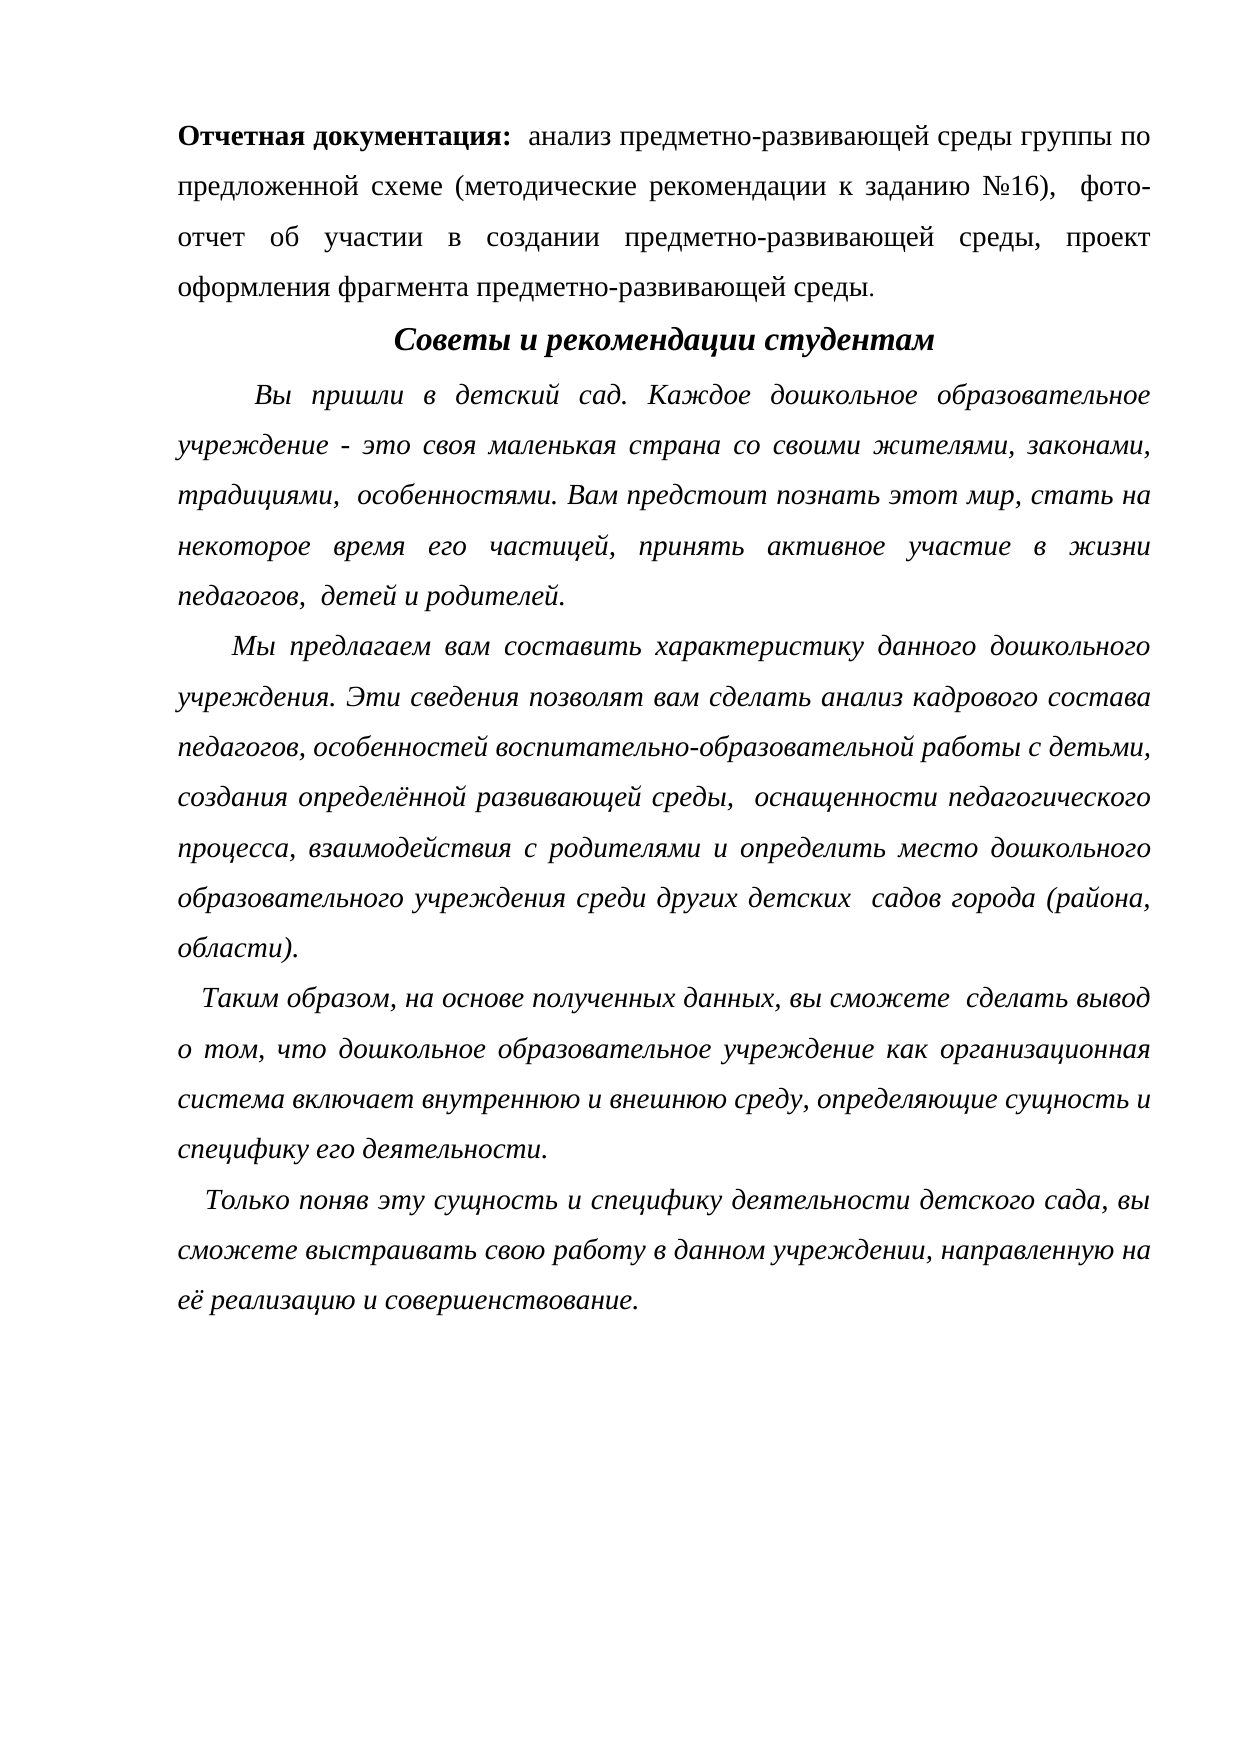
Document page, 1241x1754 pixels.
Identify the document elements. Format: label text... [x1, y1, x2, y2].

text Таким образом, на основе полученных данных, вы сможете сделать вывод о том, что дошкольное образовательное учреждение как организационная система включает внутреннюю и внешнюю среду, определяющие сущность и специфику его деятельности. [177, 981, 1152, 1165]
text Отчетная документация: анализ предметно-развивающей среды группы по предложенной схеме (методические рекомендации к заданию №16), фото-отчет об участии в создании предметно-развивающей среды, проект оформления фрагмента предметно-развивающей среды. [177, 118, 1152, 303]
text Только поняв эту сущность и специфику деятельности детского сада, вы сможете выстраивать свою работу в данном учреждении, направленную на её реализацию и совершенствование. [177, 1182, 1152, 1316]
text Мы предлагаем вам составить характеристику данного дошкольного учреждения. Эти сведения позволят вам сделать анализ кадрового состава педагогов, особенностей воспитательно-образовательной работы с детьми, создания определённой развивающей среды, оснащенности педагогического процесса, взаимодействия с родителями и определить место дошкольного образовательного учреждения среди других детских садов города (района, области). [177, 628, 1152, 964]
text Вы пришли в детский сад. Каждое дошкольное образовательное учреждение - это своя маленькая страна со своими жителями, законами, традициями, особенностями. Вам предстоит познать этот мир, стать на некоторое время его частицей, принять активное участие в жизни педагогов, детей и родителей. [177, 377, 1152, 612]
text Советы и рекомендации студентам [177, 319, 1152, 358]
